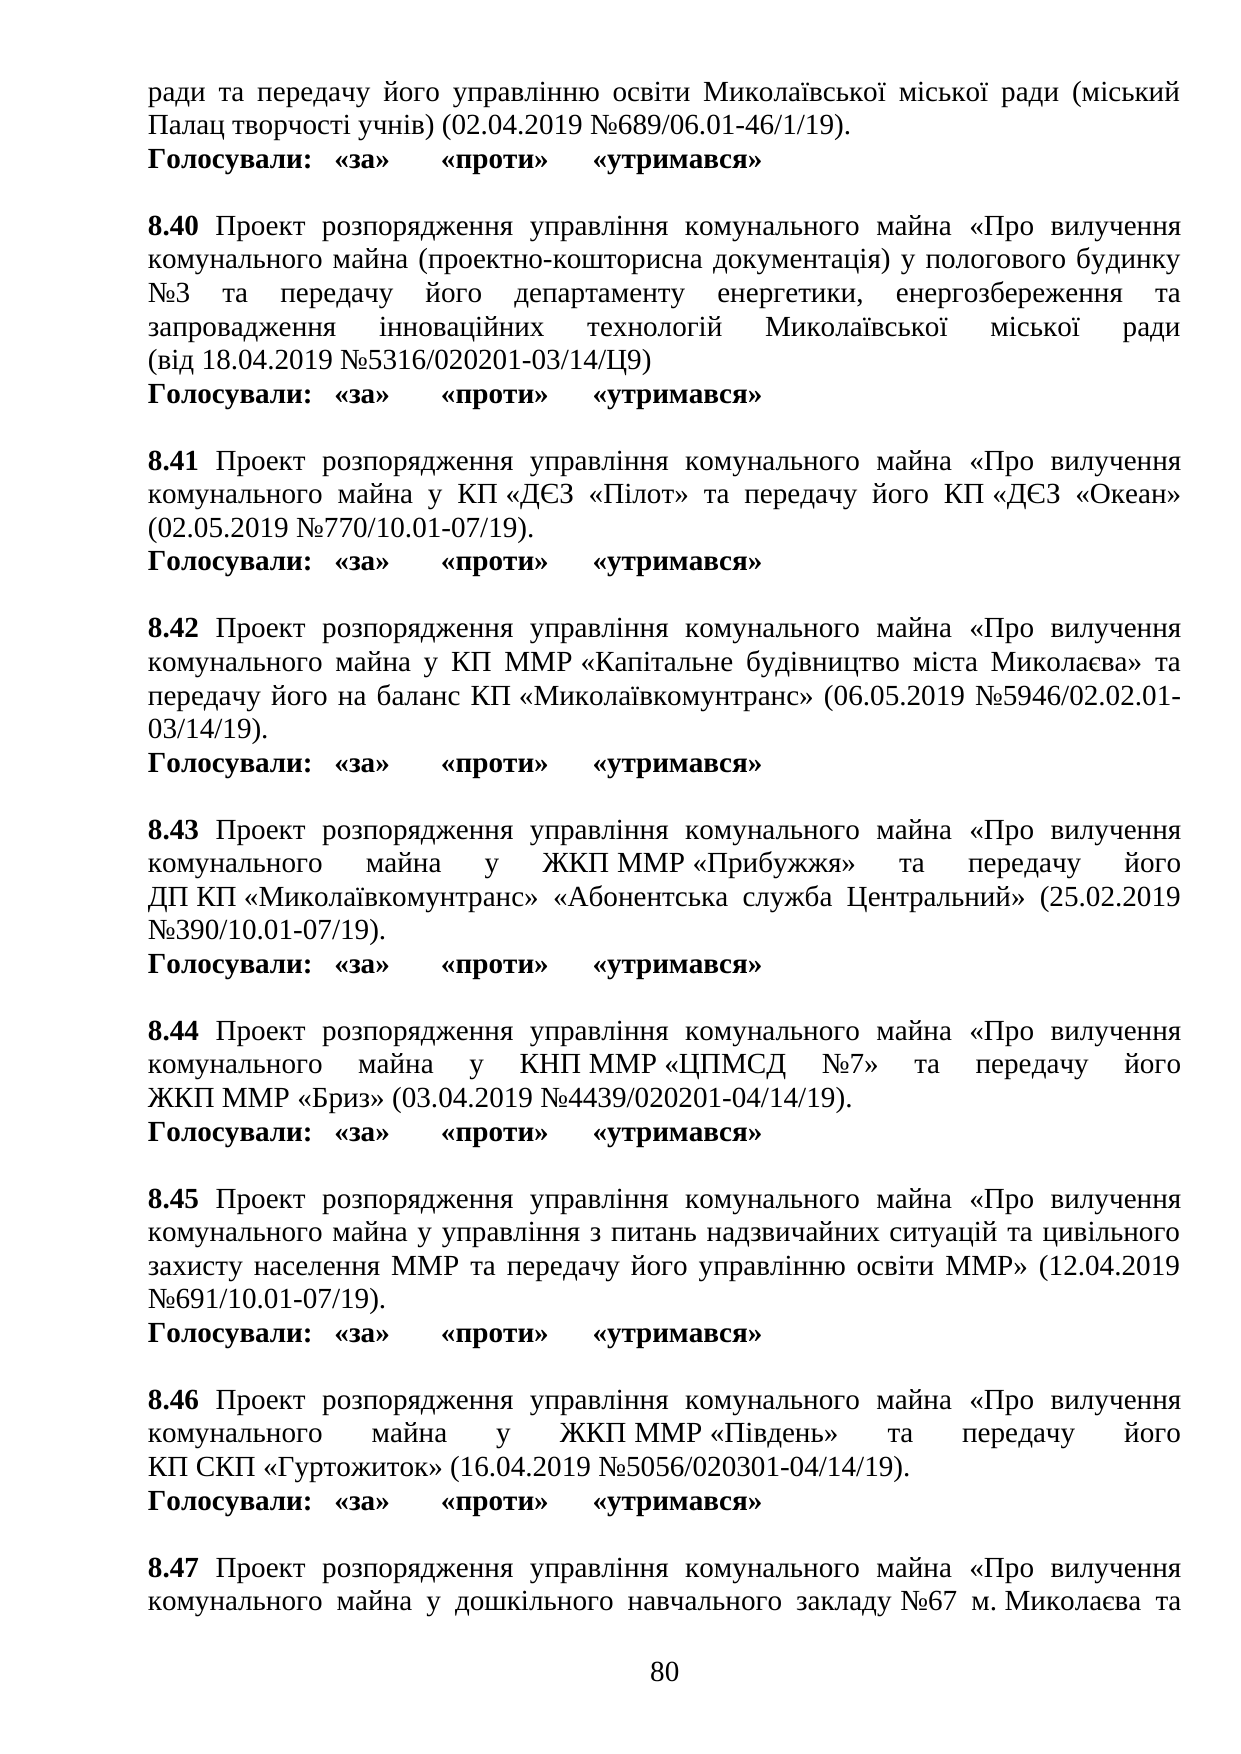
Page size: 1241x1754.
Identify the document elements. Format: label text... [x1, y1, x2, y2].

text Голосували: «за» «проти» «утримався» [148, 1483, 1181, 1516]
text Голосували: «за» «проти» «утримався» [148, 946, 1181, 979]
text Голосували: «за» «проти» «утримався» [148, 745, 1181, 778]
text 8.43 Проект розпорядження управління комунального майна «Про вилучення комунального майна у ЖКП ММР «Прибужжя» та передачу його ДП КП «Миколаївкомунтранс» «Абонентська служба Центральний» (25.02.2019 №390/10.01-07/19). [148, 812, 1181, 946]
text 8.45 Проект розпорядження управління комунального майна «Про вилучення комунального майна у управління з питань надзвичайних ситуацій та цивільного захисту населення ММР та передачу його управлінню освіти ММР» (12.04.2019 №691/10.01-07/19). [148, 1181, 1181, 1315]
text 8.40 Проект розпорядження управління комунального майна «Про вилучення комунального майна (проектно-кошторисна документація) у пологового будинку №3 та передачу його департаменту енергетики, енергозбереження та запровадження інноваційних технологій Миколаївської міської ради (від 18.04.2019 №5316/020201-03/14/Ц9) [148, 208, 1181, 376]
text 8.42 Проект розпорядження управління комунального майна «Про вилучення комунального майна у КП ММР «Капітальне будівництво міста Миколаєва» та передачу його на баланс КП «Миколаївкомунтранс» (06.05.2019 №5946/02.02.01-03/14/19). [148, 611, 1181, 745]
text Голосували: «за» «проти» «утримався» [148, 141, 1181, 174]
text Голосували: «за» «проти» «утримався» [148, 543, 1181, 577]
text 8.44 Проект розпорядження управління комунального майна «Про вилучення комунального майна у КНП ММР «ЦПМСД №7» та передачу його ЖКП ММР «Бриз» (03.04.2019 №4439/020201-04/14/19). [148, 1013, 1181, 1114]
text 8.41 Проект розпорядження управління комунального майна «Про вилучення комунального майна у КП «ДЄЗ «Пілот» та передачу його КП «ДЄЗ «Океан» (02.05.2019 №770/10.01-07/19). [148, 443, 1181, 543]
text Голосували: «за» «проти» «утримався» [148, 376, 1181, 409]
text Голосували: «за» «проти» «утримався» [148, 1315, 1181, 1348]
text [148, 74, 1181, 141]
text Голосували: «за» «проти» «утримався» [148, 1114, 1181, 1147]
text 8.46 Проект розпорядження управління комунального майна «Про вилучення комунального майна у ЖКП ММР «Південь» та передачу його КП СКП «Гуртожиток» (16.04.2019 №5056/020301-04/14/19). [148, 1382, 1181, 1483]
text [148, 1550, 1181, 1617]
